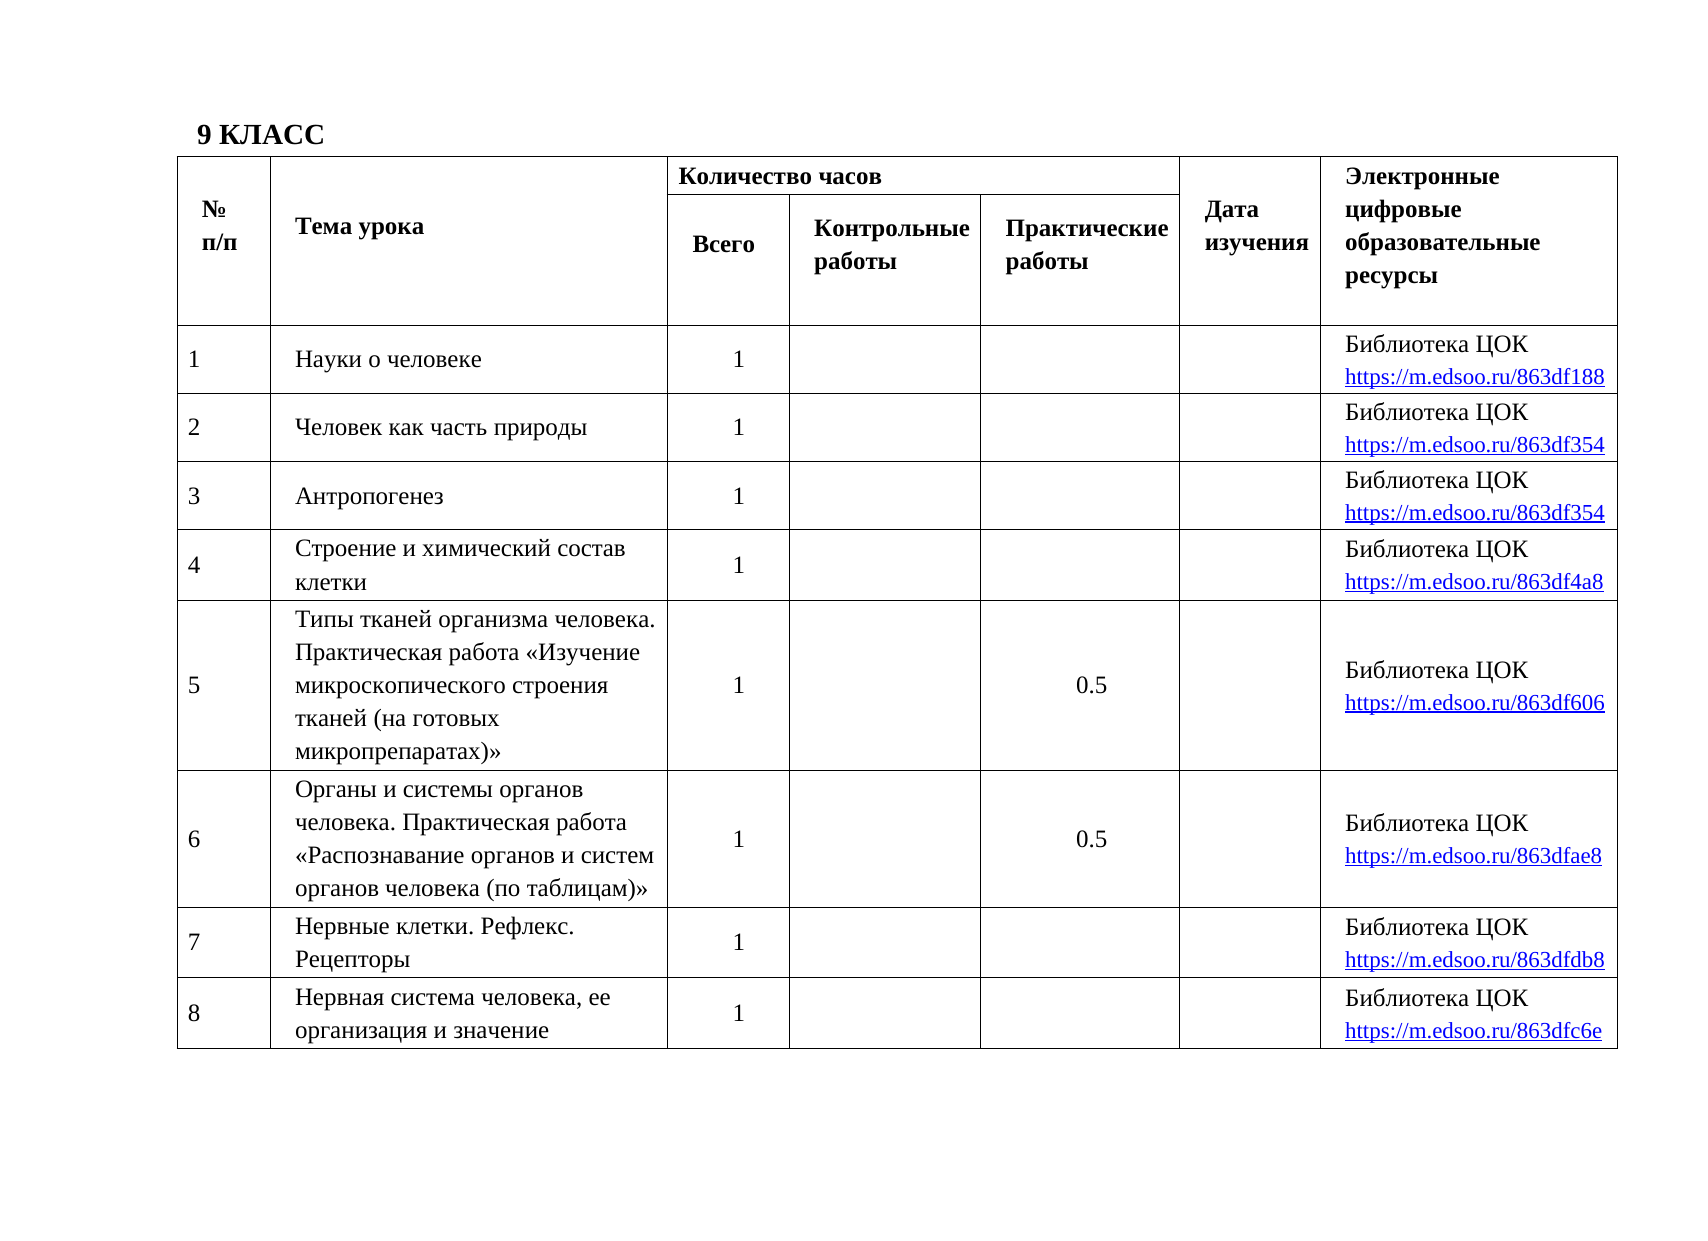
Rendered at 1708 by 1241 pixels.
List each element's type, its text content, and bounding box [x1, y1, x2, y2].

table_cell 3 [178, 462, 270, 529]
table_cell [1180, 978, 1320, 1048]
table_cell Библиотека ЦОК https://m.edsoo.ru/863df188 [1321, 326, 1617, 393]
table_cell [981, 326, 1179, 393]
table_cell [1180, 908, 1320, 977]
table_cell Библиотека ЦОК https://m.edsoo.ru/863df606 [1321, 601, 1617, 770]
table_cell Науки о человеке [271, 326, 667, 393]
table_cell 6 [178, 771, 270, 907]
table_cell 0.5 [981, 601, 1179, 770]
table_cell 7 [178, 908, 270, 977]
table_cell [981, 978, 1179, 1048]
table_cell [790, 908, 980, 977]
table_cell [1180, 771, 1320, 907]
table_cell [1180, 326, 1320, 393]
table_cell Контрольные работы [790, 195, 980, 325]
table_cell Человек как часть природы [271, 394, 667, 461]
table_header Количество часов [668, 157, 1179, 194]
table_cell Строение и химический состав клетки [271, 530, 667, 600]
table_cell Нервные клетки. Рефлекс. Рецепторы [271, 908, 667, 977]
table_cell [1180, 601, 1320, 770]
table_cell Библиотека ЦОК https://m.edsoo.ru/863df354 [1321, 394, 1617, 461]
table_cell Типы тканей организма человека. Практическая работа «Изучение микроскопического строения тканей (на готовых микропрепаратах)» [271, 601, 667, 770]
table_cell 5 [178, 601, 270, 770]
table_cell 8 [178, 978, 270, 1048]
table_cell 1 [668, 462, 789, 529]
table_cell [981, 908, 1179, 977]
table_cell [790, 394, 980, 461]
table_cell [790, 530, 980, 600]
table_cell [790, 978, 980, 1048]
table_cell [981, 462, 1179, 529]
table_cell [790, 326, 980, 393]
table_cell 4 [178, 530, 270, 600]
table_cell [981, 394, 1179, 461]
table_cell 1 [668, 601, 789, 770]
table_cell Антропогенез [271, 462, 667, 529]
table_cell Библиотека ЦОК https://m.edsoo.ru/863dfc6e [1321, 978, 1617, 1048]
table_cell 1 [668, 978, 789, 1048]
list КЛАСС [197, 117, 1630, 151]
table_cell Всего [668, 195, 789, 325]
table_cell Библиотека ЦОК https://m.edsoo.ru/863dfae8 [1321, 771, 1617, 907]
table_cell 1 [178, 326, 270, 393]
table_cell 2 [178, 394, 270, 461]
table_cell 0.5 [981, 771, 1179, 907]
table_cell [981, 530, 1179, 600]
table_cell [790, 601, 980, 770]
table_cell Органы и системы органов человека. Практическая работа «Распознавание органов и систем органов человека (по таблицам)» [271, 771, 667, 907]
table_header Дата изучения [1180, 157, 1320, 325]
table_cell [1180, 462, 1320, 529]
table_cell Библиотека ЦОК https://m.edsoo.ru/863df354 [1321, 462, 1617, 529]
table_cell Практические работы [981, 195, 1179, 325]
table_header Электронные цифровые образовательные ресурсы [1321, 157, 1617, 325]
table_cell [1180, 394, 1320, 461]
table_cell [1180, 530, 1320, 600]
table_cell 1 [668, 771, 789, 907]
table_cell Библиотека ЦОК https://m.edsoo.ru/863df4a8 [1321, 530, 1617, 600]
table_cell [790, 771, 980, 907]
table_header Тема урока [271, 157, 667, 325]
table_cell 1 [668, 908, 789, 977]
table_cell 1 [668, 394, 789, 461]
table_header № п/п [178, 157, 270, 325]
table_cell Библиотека ЦОК https://m.edsoo.ru/863dfdb8 [1321, 908, 1617, 977]
table_cell 1 [668, 530, 789, 600]
table_cell Нервная система человека, ее организация и значение [271, 978, 667, 1048]
table_cell [790, 462, 980, 529]
table_cell 1 [668, 326, 789, 393]
